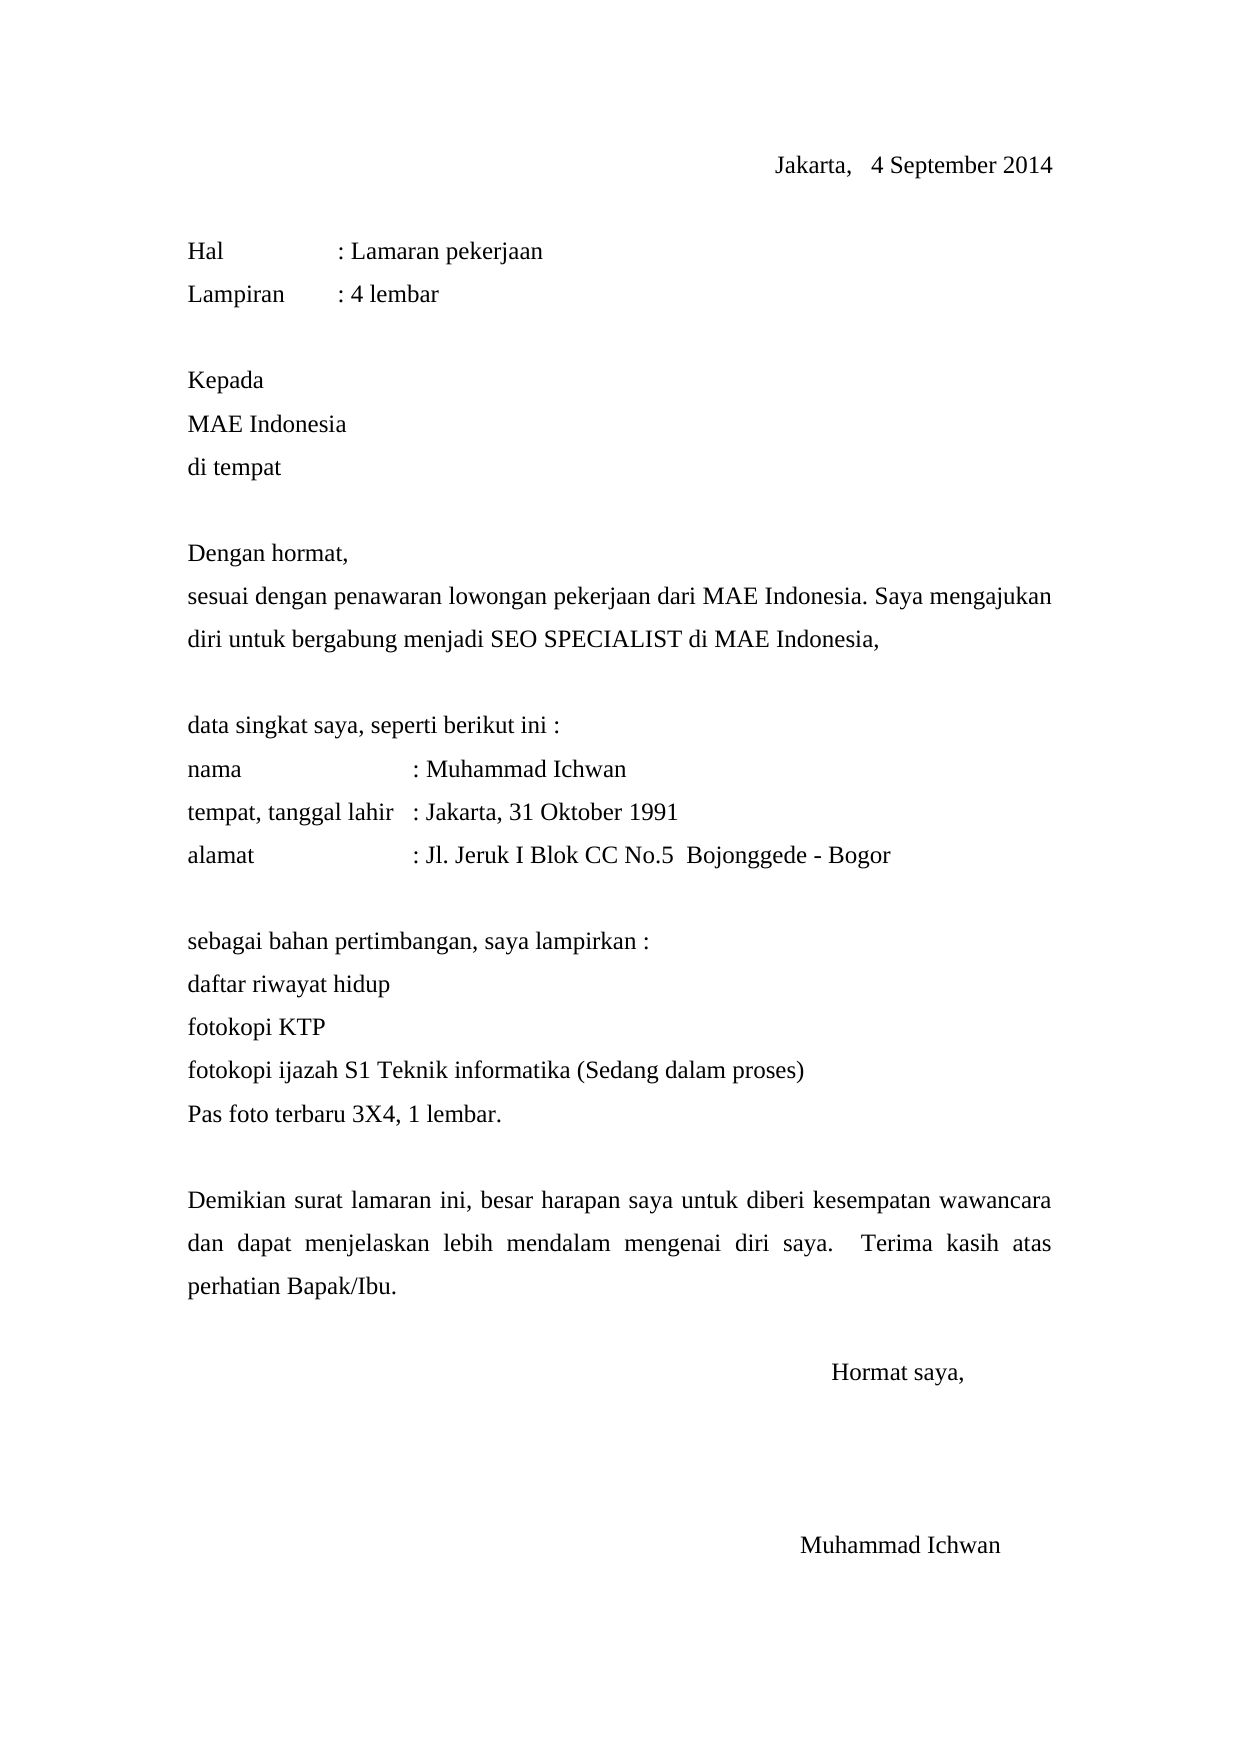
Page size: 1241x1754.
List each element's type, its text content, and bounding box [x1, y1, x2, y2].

text Demikian surat lamaran ini, besar harapan saya untuk diberi kesempatan wawancara dan dapat menjelaskan lebih mendalam mengenai diri saya. Terima kasih atas perhatian Bapak/Ibu. [187, 1185, 1053, 1300]
text sesuai dengan penawaran lowongan pekerjaan dari MAE Indonesia. Saya mengajukan diri untuk bergabung menjadi SEO SPECIALIST di MAE Indonesia, [187, 581, 1053, 653]
text data singkat saya, seperti berikut ini : [187, 711, 1053, 739]
text Hormat saya, [712, 1357, 1053, 1386]
text sebagai bahan pertimbangan, saya lampirkan : [187, 926, 1053, 955]
text Hal : Lamaran pekerjaan [187, 236, 1053, 265]
text daftar riwayat hidup [187, 969, 1053, 998]
text tempat, tanggal lahir : Jakarta, 31 Oktober 1991 [187, 797, 1053, 826]
text fotokopi KTP [187, 1012, 1053, 1041]
text Pas foto terbaru 3X4, 1 lembar. [187, 1099, 1053, 1127]
text nama : Muhammad Ichwan [187, 754, 1053, 782]
text Dengan hormat, [187, 538, 1053, 567]
text Muhammad Ichwan [787, 1530, 1053, 1559]
text MAE Indonesia [187, 409, 1053, 437]
text Lampiran : 4 lembar [187, 279, 1053, 308]
text Kepada [187, 366, 1053, 394]
text fotokopi ijazah S1 Teknik informatika (Sedang dalam proses) [187, 1056, 1053, 1084]
text Jakarta, 4 September 2014 [187, 150, 1053, 179]
text di tempat [187, 452, 1053, 481]
text alamat : Jl. Jeruk I Blok CC No.5 Bojonggede - Bogor [187, 840, 1053, 869]
